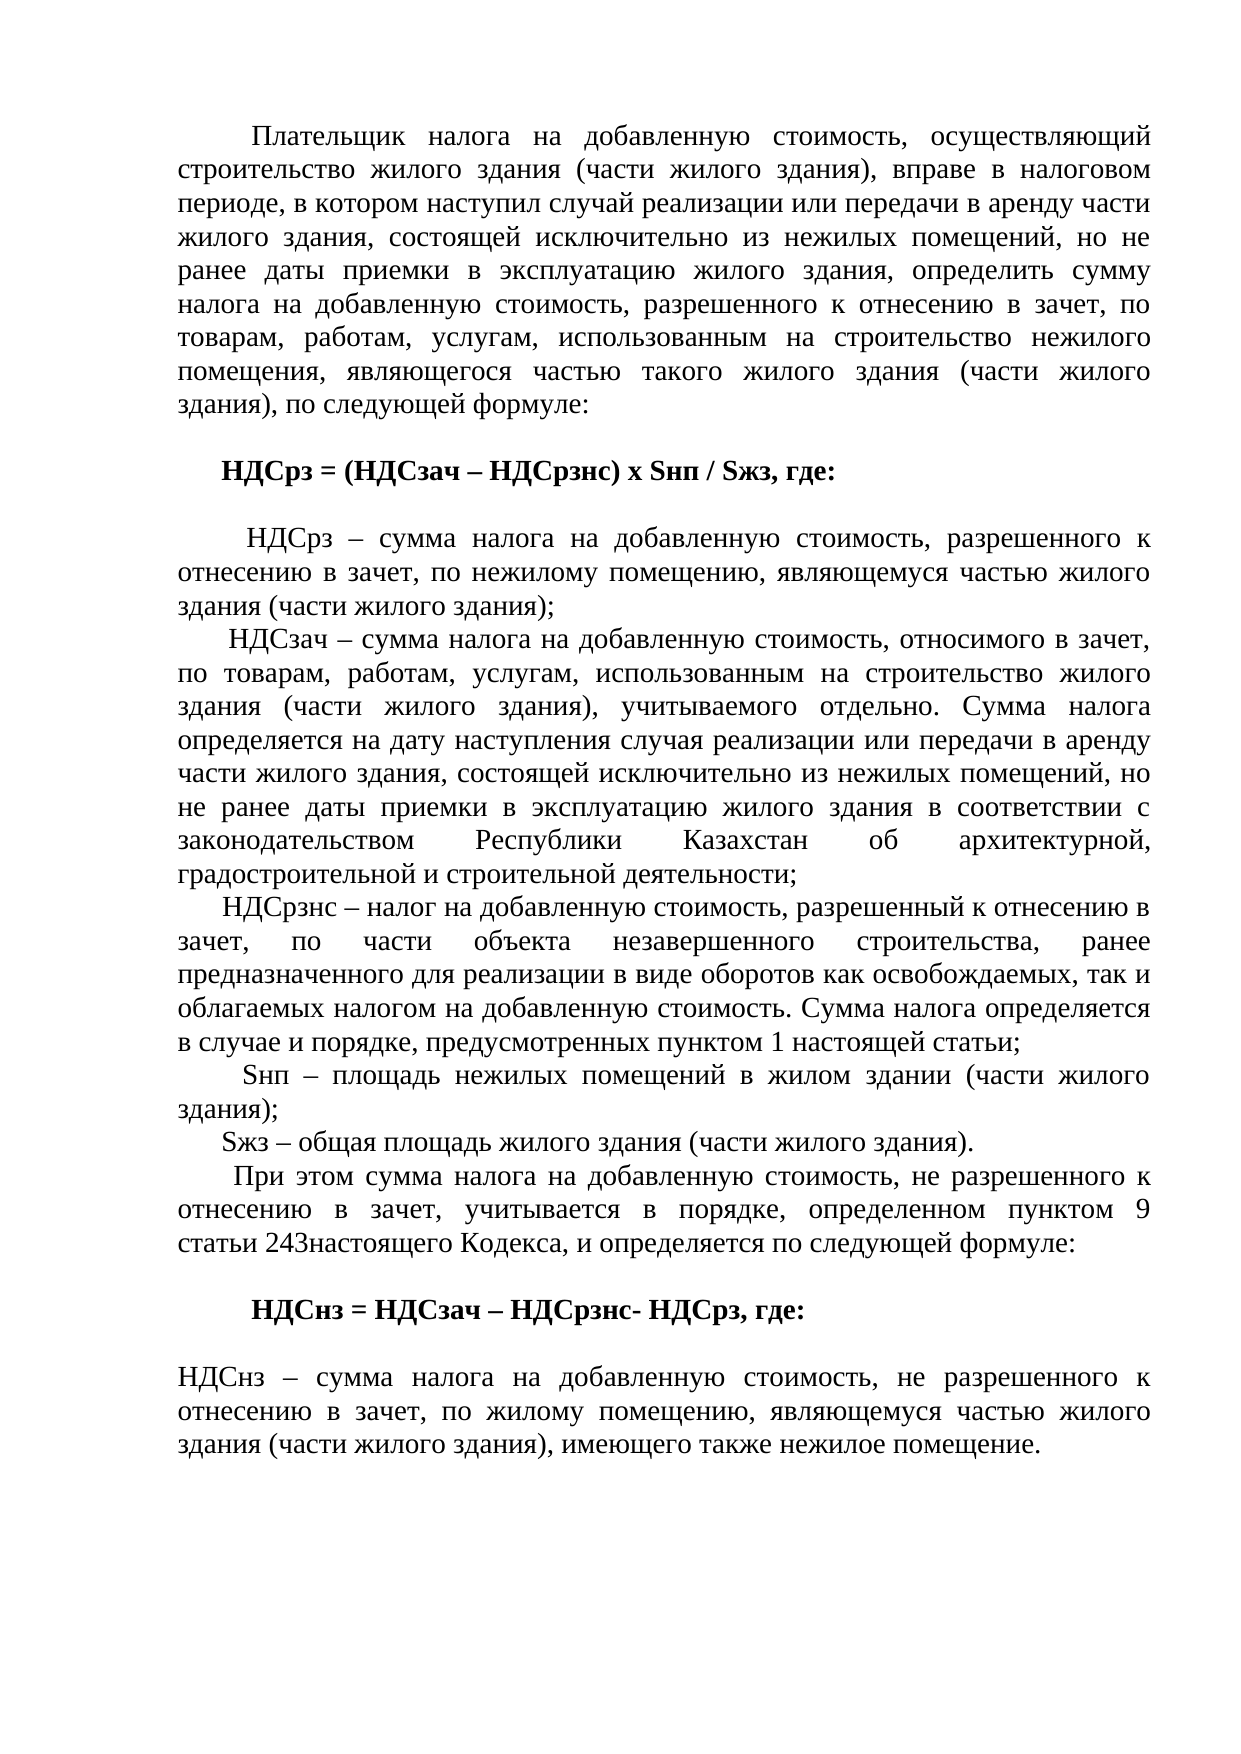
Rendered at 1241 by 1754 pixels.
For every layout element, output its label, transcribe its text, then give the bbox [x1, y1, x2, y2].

text Sжз – общая площадь жилого здания (части жилого здания). [177, 1124, 1152, 1158]
text При этом сумма налога на добавленную стоимость, не разрешенного к отнесению в зачет, учитывается в порядке, определенном пунктом 9 статьи 243настоящего Кодекса, и определяется по следующей формуле: [177, 1158, 1152, 1258]
text НДСрзнс – налог на добавленную стоимость, разрешенный к отнесению в зачет, по части объекта незавершенного строительства, ранее предназначенного для реализации в виде оборотов как освобождаемых, так и облагаемых налогом на добавленную стоимость. Сумма налога определяется в случае и порядке, предусмотренных пунктом 1 настоящей статьи; [177, 889, 1152, 1057]
text НДСнз – сумма налога на добавленную стоимость, не разрешенного к отнесению в зачет, по жилому помещению, являющемуся частью жилого здания (части жилого здания), имеющего также нежилое помещение. [177, 1359, 1152, 1460]
text НДСрз – сумма налога на добавленную стоимость, разрешенного к отнесению в зачет, по нежилому помещению, являющемуся частью жилого здания (части жилого здания); [177, 521, 1152, 621]
text НДСрз = (НДСзач – НДСрзнс) х Sнп / Sжз, где: [177, 453, 1152, 487]
text НДСзач – сумма налога на добавленную стоимость, относимого в зачет, по товарам, работам, услугам, использованным на строительство жилого здания (части жилого здания), учитываемого отдельно. Сумма налога определяется на дату наступления случая реализации или передачи в аренду части жилого здания, состоящей исключительно из нежилых помещений, но не ранее даты приемки в эксплуатацию жилого здания в соответствии с законодательством Республики Казахстан об архитектурной, градостроительной и строительной деятельности; [177, 621, 1152, 889]
text Плательщик налога на добавленную стоимость, осуществляющий строительство жилого здания (части жилого здания), вправе в налоговом периоде, в котором наступил случай реализации или передачи в аренду части жилого здания, состоящей исключительно из нежилых помещений, но не ранее даты приемки в эксплуатацию жилого здания, определить сумму налога на добавленную стоимость, разрешенного к отнесению в зачет, по товарам, работам, услугам, использованным на строительство нежилого помещения, являющегося частью такого жилого здания (части жилого здания), по следующей формуле: [177, 118, 1152, 420]
text НДСнз = НДСзач – НДСрзнс- НДСрз, где: [177, 1292, 1152, 1326]
text Sнп – площадь нежилых помещений в жилом здании (части жилого здания); [177, 1057, 1152, 1124]
